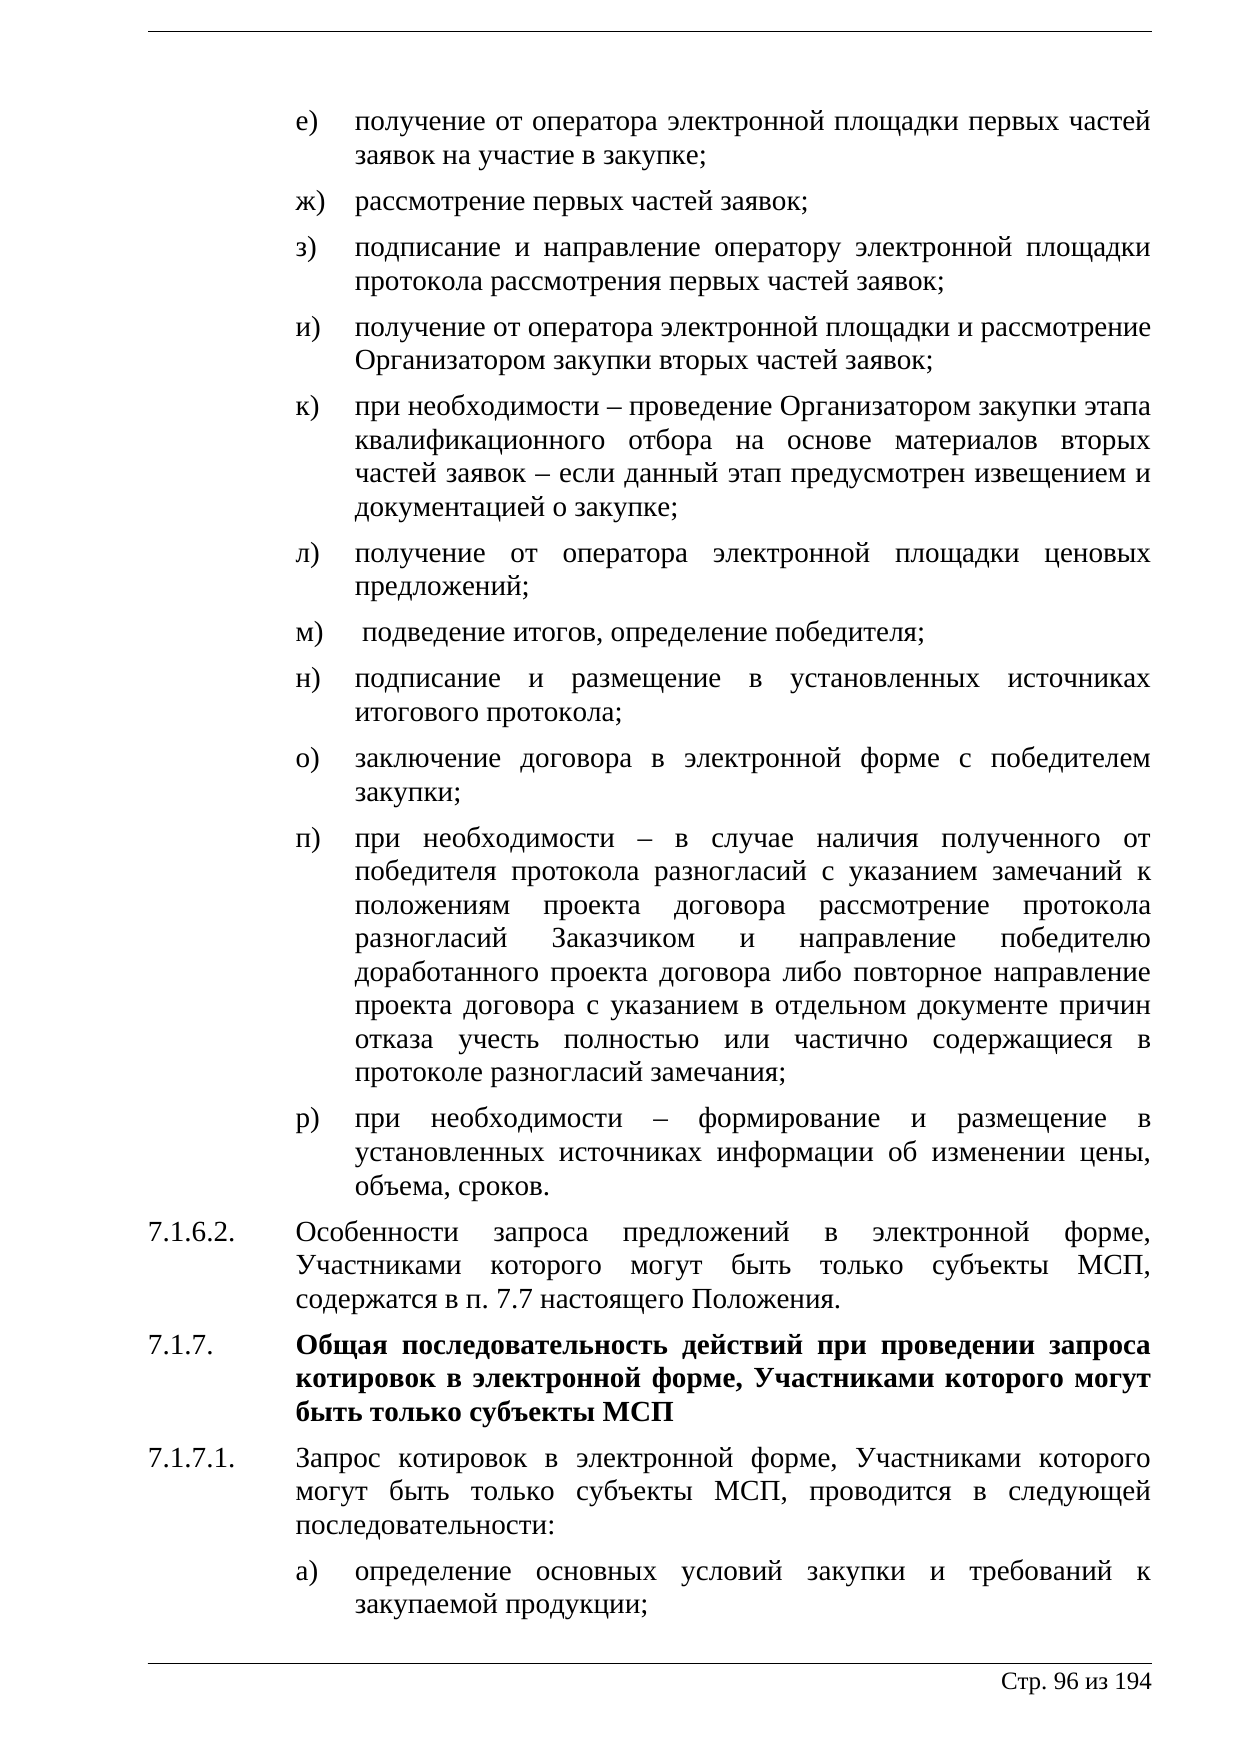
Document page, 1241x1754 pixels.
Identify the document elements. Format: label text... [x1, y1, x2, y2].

list при необходимости – формирование и размещение в установленных источниках информации об изменении цены, объема, сроков. [295, 1101, 1152, 1201]
list Общая последовательность действий при проведении запроса котировок в электронной форме, Участниками которого могут быть только субъекты МСП [148, 1327, 1152, 1427]
list получение от оператора электронной площадки и рассмотрение Организатором закупки вторых частей заявок; [295, 309, 1152, 376]
list подписание и направление оператору электронной площадки протокола рассмотрения первых частей заявок; [295, 229, 1152, 296]
list при необходимости – проведение Организатором закупки этапа квалификационного отбора на основе материалов вторых частей заявок – если данный этап предусмотрен извещением и документацией о закупке; [295, 388, 1152, 522]
text Запрос котировок в электронной форме, Участниками которого могут быть только субъекты МСП, проводится в следующей последовательности: [148, 1440, 1152, 1541]
list подведение итогов, определение победителя; [295, 614, 1152, 648]
list получение от оператора электронной площадки первых частей заявок на участие в закупке; [295, 103, 1152, 171]
list определение основных условий закупки и требований к закупаемой продукции; [295, 1553, 1152, 1620]
list подписание и размещение в установленных источниках итогового протокола; [295, 661, 1152, 728]
list получение от оператора электронной площадки ценовых предложений; [295, 535, 1152, 602]
list при необходимости – в случае наличия полученного от победителя протокола разногласий с указанием замечаний к положениям проекта договора рассмотрение протокола разногласий Заказчиком и направление победителю доработанного проекта договора либо повторное направление проекта договора с указанием в отдельном документе причин отказа учесть полностью или частично содержащиеся в протоколе разногласий замечания; [295, 820, 1152, 1088]
text Особенности запроса предложений в электронной форме, Участниками которого могут быть только субъекты МСП, содержатся в п. 7.7 настоящего Положения. [148, 1214, 1152, 1314]
list рассмотрение первых частей заявок; [295, 183, 1152, 217]
list заключение договора в электронной форме с победителем закупки; [295, 740, 1152, 807]
